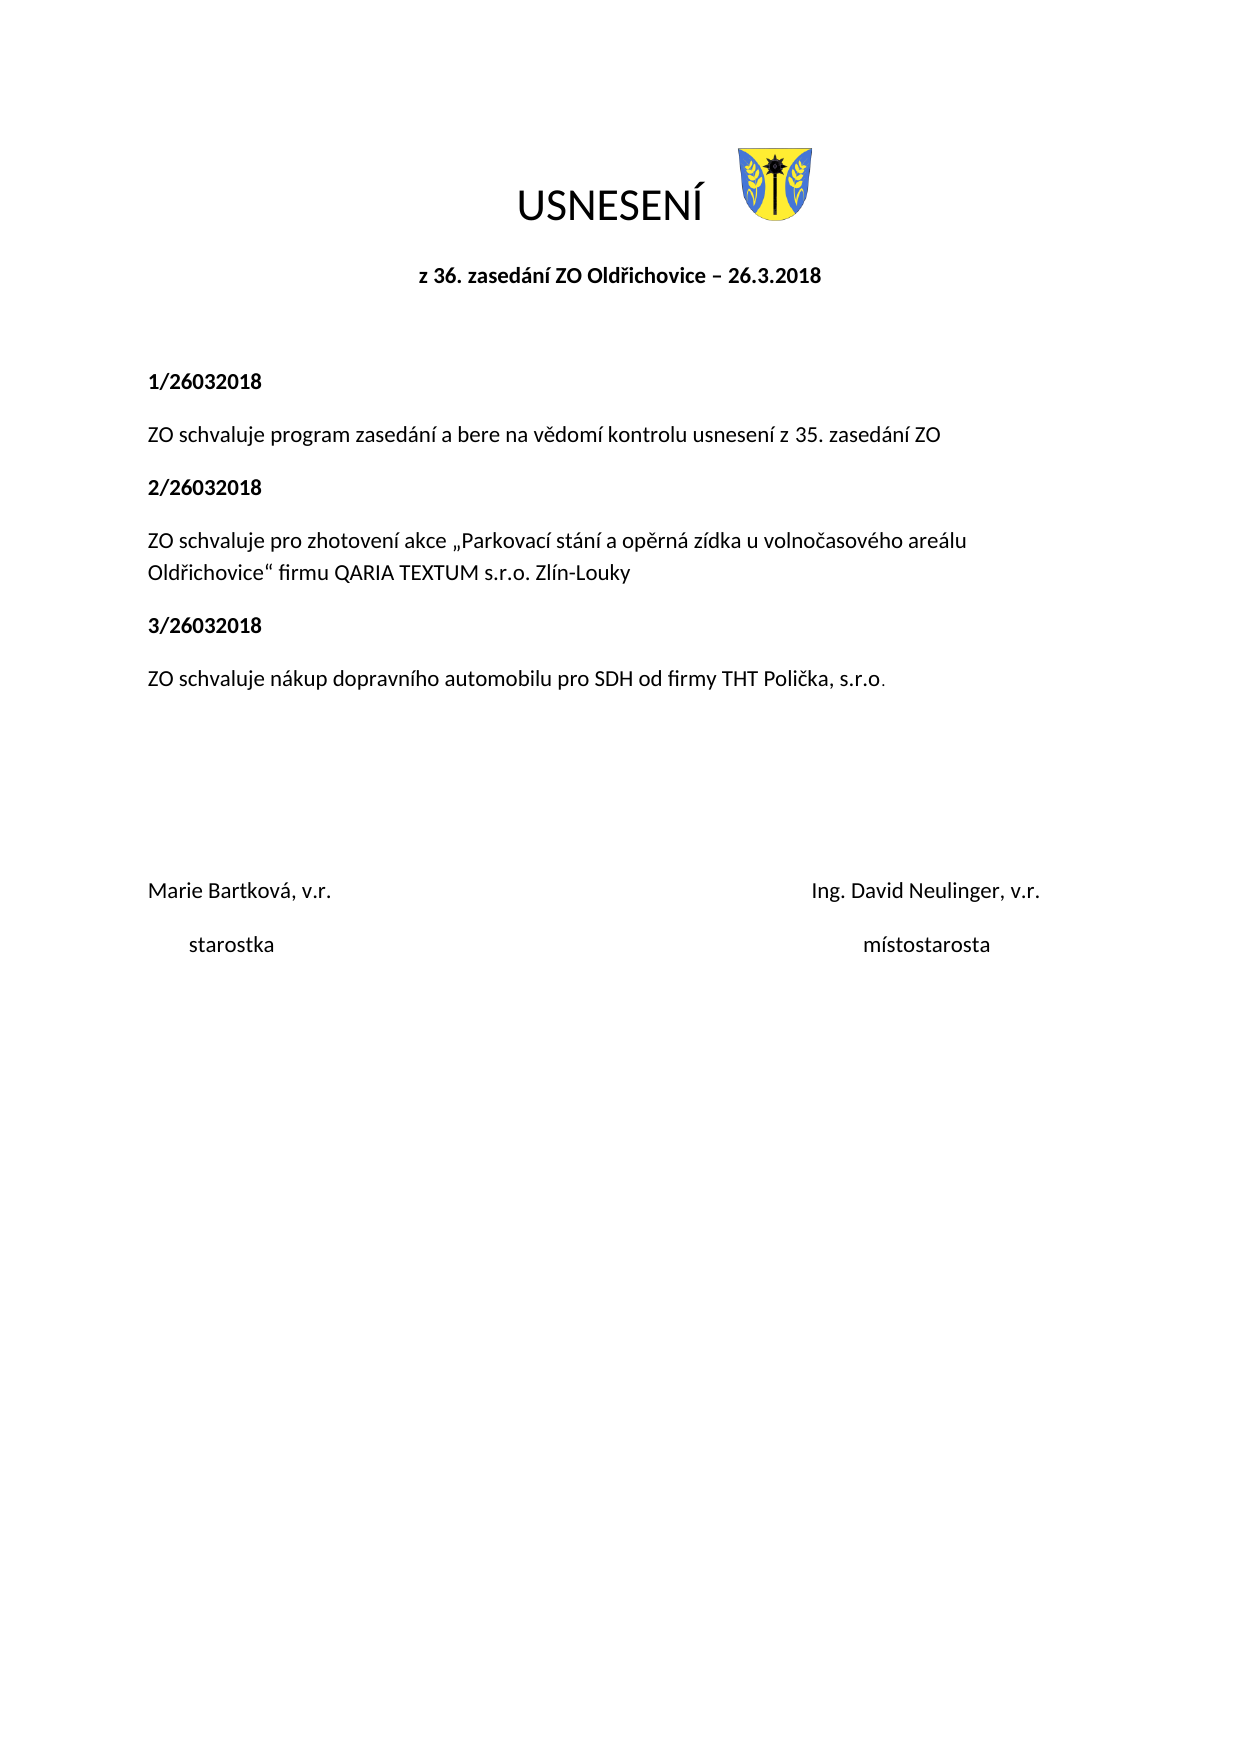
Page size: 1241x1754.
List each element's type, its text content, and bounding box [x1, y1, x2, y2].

text Marie Bartková, v.r. Ing. David Neulinger, v.r. [148, 877, 1093, 905]
text ZO schvaluje nákup dopravního automobilu pro SDH od firmy THT Polička, s.r.o. [148, 664, 1093, 693]
text ZO schvaluje pro zhotovení akce „Parkovací stání a opěrná zídka u volnočasového areálu Oldřichovice“ firmu QARIA TEXTUM s.r.o. Zlín-Louky [148, 526, 1093, 587]
text 2/26032018 [148, 473, 1093, 501]
text 1/26032018 [148, 367, 1093, 395]
text z 36. zasedání ZO Oldřichovice – 26.3.2018 [148, 261, 1093, 289]
text ZO schvaluje program zasedání a bere na vědomí kontrolu usnesení z 35. zasedání ZO [148, 420, 1093, 448]
text 3/26032018 [148, 612, 1093, 639]
text USNESENÍ [443, 148, 1093, 232]
text starostka místostarosta [148, 930, 1093, 990]
picture [737, 147, 813, 221]
